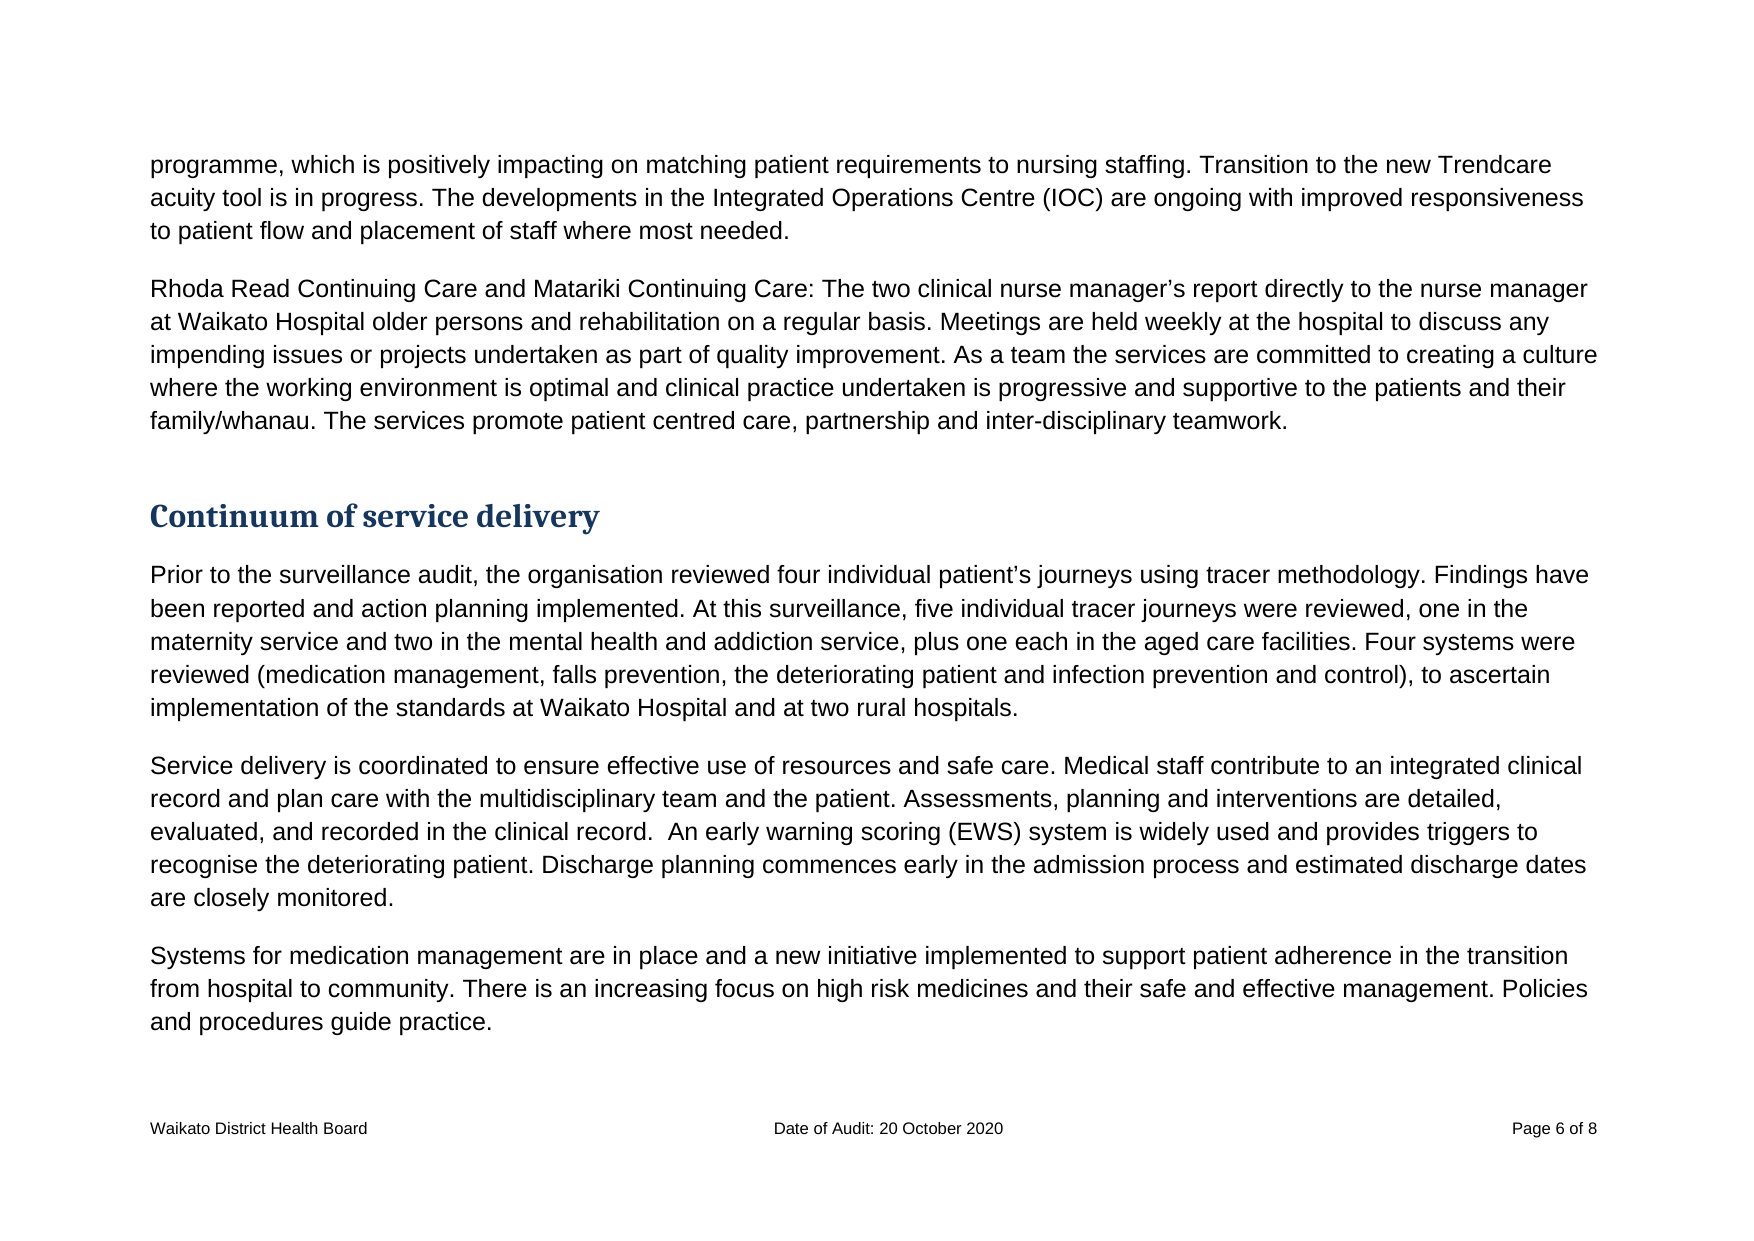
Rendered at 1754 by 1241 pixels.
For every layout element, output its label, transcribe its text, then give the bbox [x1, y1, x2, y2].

text Rhoda Read Continuing Care and Matariki Continuing Care: The two clinical nurse manager’s report directly to the nurse manager at Waikato Hospital older persons and rehabilitation on a regular basis. Meetings are held weekly at the hospital to discuss any impending issues or projects undertaken as part of quality improvement. As a team the services are committed to creating a culture where the working environment is optimal and clinical practice undertaken is progressive and supportive to the patients and their family/whanau. The services promote patient centred care, partnership and inter-disciplinary teamwork. [150, 274, 1604, 435]
text Service delivery is coordinated to ensure effective use of resources and safe care. Medical staff contribute to an integrated clinical record and plan care with the multidisciplinary team and the patient. Assessments, planning and interventions are detailed, evaluated, and recorded in the clinical record. An early warning scoring (EWS) system is widely used and provides triggers to recognise the deteriorating patient. Discharge planning commences early in the admission process and estimated discharge dates are closely monitored. [150, 751, 1604, 911]
subtitle Continuum of service delivery [150, 497, 1604, 536]
text Systems for medication management are in place and a new initiative implemented to support patient adherence in the transition from hospital to community. There is an increasing focus on high risk medicines and their safe and effective management. Policies and procedures guide practice. [150, 941, 1604, 1036]
text Prior to the surveillance audit, the organisation reviewed four individual patient’s journeys using tracer methodology. Findings have been reported and action planning implemented. At this surveillance, five individual tracer journeys were reviewed, one in the maternity service and two in the mental health and addiction service, plus one each in the aged care facilities. Four systems were reviewed (medication management, falls prevention, the deteriorating patient and infection prevention and control), to ascertain implementation of the standards at Waikato Hospital and at two rural hospitals. [150, 561, 1604, 721]
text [150, 150, 1604, 245]
